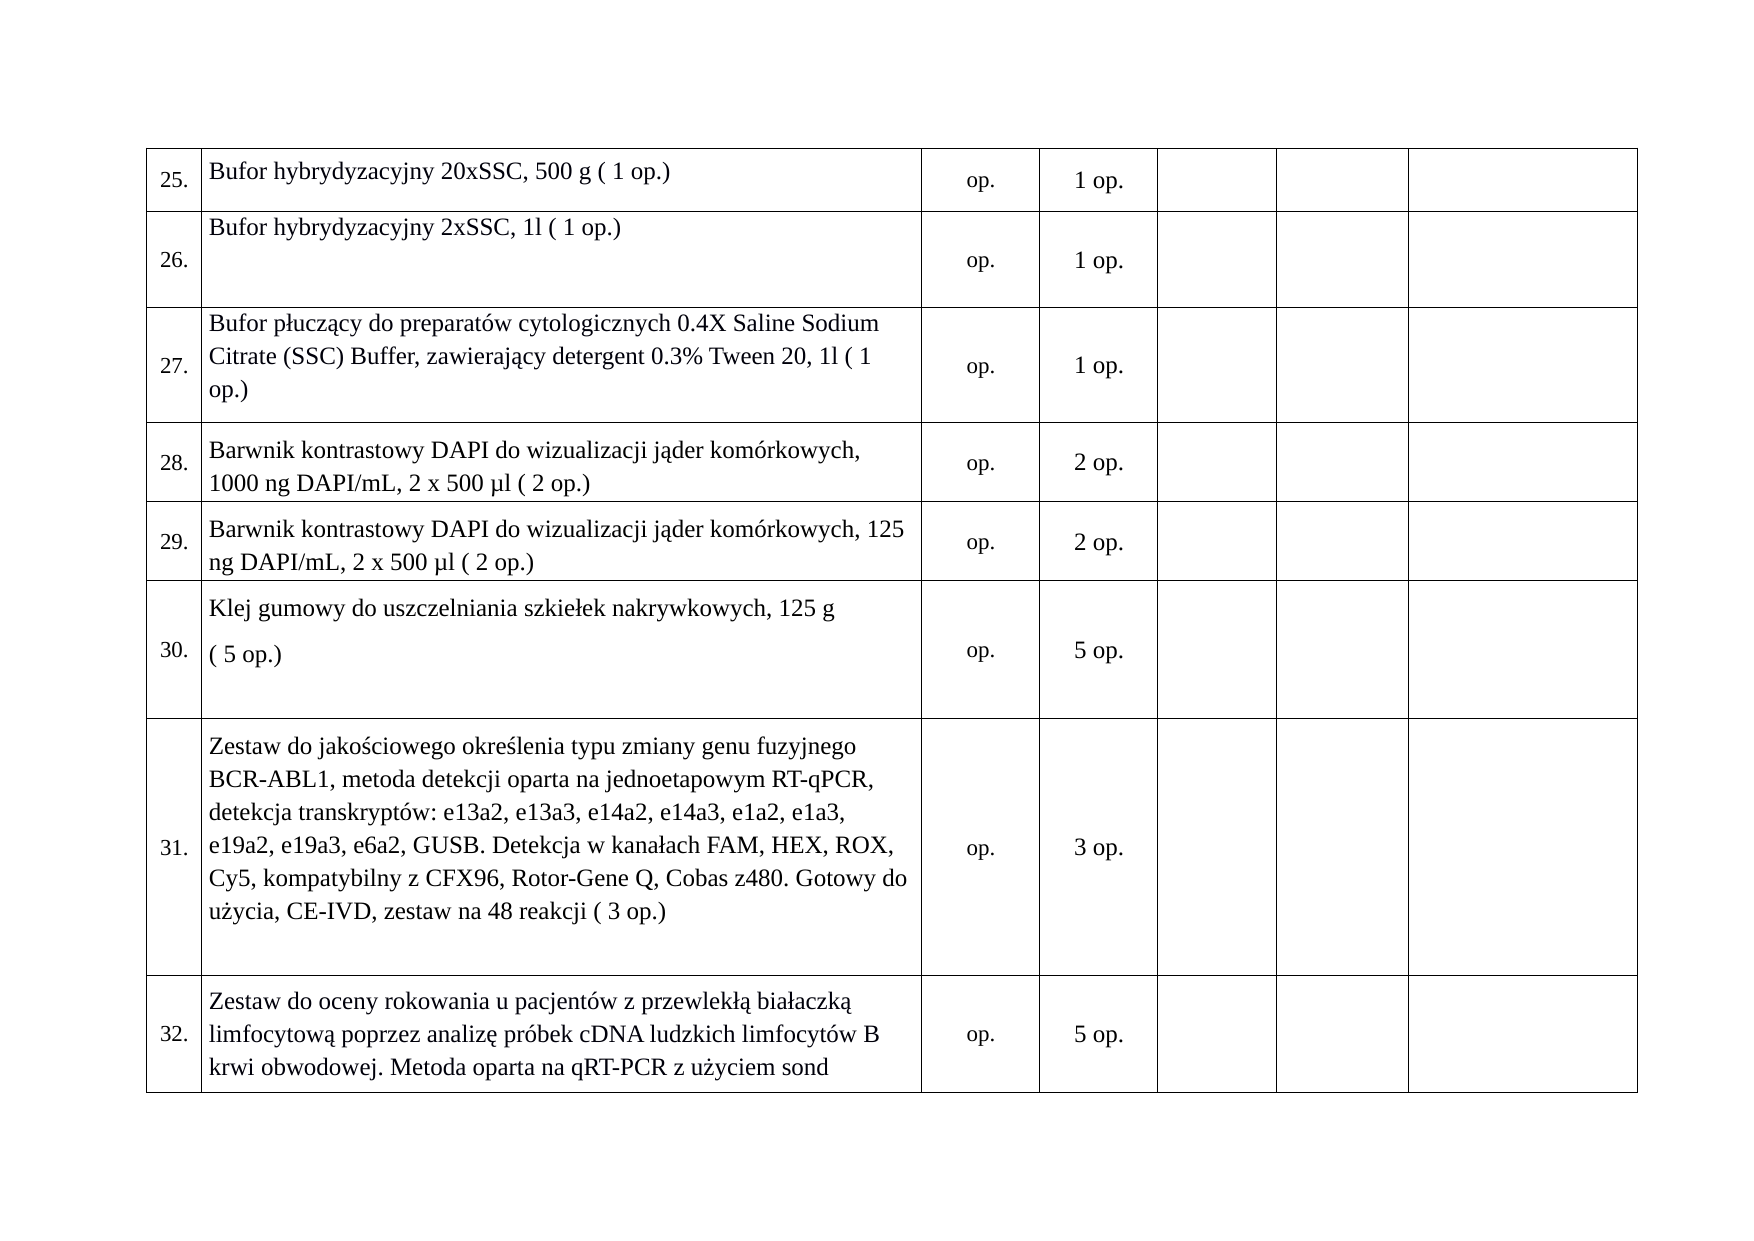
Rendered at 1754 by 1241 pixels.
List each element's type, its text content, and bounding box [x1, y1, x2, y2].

table_cell Klej gumowy do uszczelniania szkiełek nakrywkowych, 125 g ( 5 op.) [202, 581, 921, 718]
table_cell [1158, 719, 1276, 975]
table_cell 30. [147, 581, 201, 718]
table_cell 29. [147, 502, 201, 580]
table_cell op. [922, 976, 1039, 1092]
table_cell [1277, 719, 1408, 975]
table_cell [1158, 581, 1276, 718]
table_cell [1277, 212, 1408, 307]
table_cell Barwnik kontrastowy DAPI do wizualizacji jąder komórkowych, 125 ng DAPI/mL, 2 x 500 µl ( 2 op.) [202, 502, 921, 580]
table_cell 26. [147, 212, 201, 307]
table_cell Zestaw do jakościowego określenia typu zmiany genu fuzyjnego BCR-ABL1, metoda detekcji oparta na jednoetapowym RT-qPCR, detekcja transkryptów: e13a2, e13a3, e14a2, e14a3, e1a2, e1a3, e19a2, e19a3, e6a2, GUSB. Detekcja w kanałach FAM, HEX, ROX, Cy5, kompatybilny z CFX96, Rotor-Gene Q, Cobas z480. Gotowy do użycia, CE-IVD, zestaw na 48 reakcji ( 3 op.) [202, 719, 921, 975]
table_cell [1158, 976, 1276, 1092]
table_cell 32. [147, 976, 201, 1092]
table_cell op. [922, 423, 1039, 501]
table_cell Bufor hybrydyzacyjny 20xSSC, 500 g ( 1 op.) [202, 149, 921, 211]
table_cell op. [922, 719, 1039, 975]
table_cell op. [922, 149, 1039, 211]
table_cell op. [922, 581, 1039, 718]
table_cell 28. [147, 423, 201, 501]
table_cell [1277, 149, 1408, 211]
table_cell [1409, 719, 1637, 975]
table_cell [1158, 308, 1276, 422]
table_cell [1277, 976, 1408, 1092]
table_cell 25. [147, 149, 201, 211]
table_cell 5 op. [1040, 976, 1157, 1092]
table_cell [1277, 308, 1408, 422]
table_cell 27. [147, 308, 201, 422]
table_cell 2 op. [1040, 423, 1157, 501]
table_cell op. [922, 502, 1039, 580]
table_cell op. [922, 308, 1039, 422]
table_cell [1409, 149, 1637, 211]
table_cell Barwnik kontrastowy DAPI do wizualizacji jąder komórkowych, 1000 ng DAPI/mL, 2 x 500 µl ( 2 op.) [202, 423, 921, 501]
table_cell [1409, 212, 1637, 307]
table_cell 2 op. [1040, 502, 1157, 580]
table_cell 3 op. [1040, 719, 1157, 975]
table_cell 5 op. [1040, 581, 1157, 718]
table_cell 31. [147, 719, 201, 975]
table_cell [1277, 502, 1408, 580]
table_cell 1 op. [1040, 308, 1157, 422]
table_cell [1409, 502, 1637, 580]
table_cell [1409, 308, 1637, 422]
table_cell [1409, 581, 1637, 718]
table_cell [1158, 149, 1276, 211]
table_cell 1 op. [1040, 212, 1157, 307]
table_cell [1277, 581, 1408, 718]
table_cell 1 op. [1040, 149, 1157, 211]
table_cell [202, 976, 921, 1092]
table_cell [1409, 976, 1637, 1092]
table_cell [1158, 502, 1276, 580]
table_cell op. [922, 212, 1039, 307]
table_cell [1409, 423, 1637, 501]
table_cell [1158, 212, 1276, 307]
table_cell Bufor hybrydyzacyjny 2xSSC, 1l ( 1 op.) [202, 212, 921, 307]
table_cell [1158, 423, 1276, 501]
table_cell [1277, 423, 1408, 501]
table_cell Bufor płuczący do preparatów cytologicznych 0.4X Saline Sodium Citrate (SSC) Buffer, zawierający detergent 0.3% Tween 20, 1l ( 1 op.) [202, 308, 921, 422]
